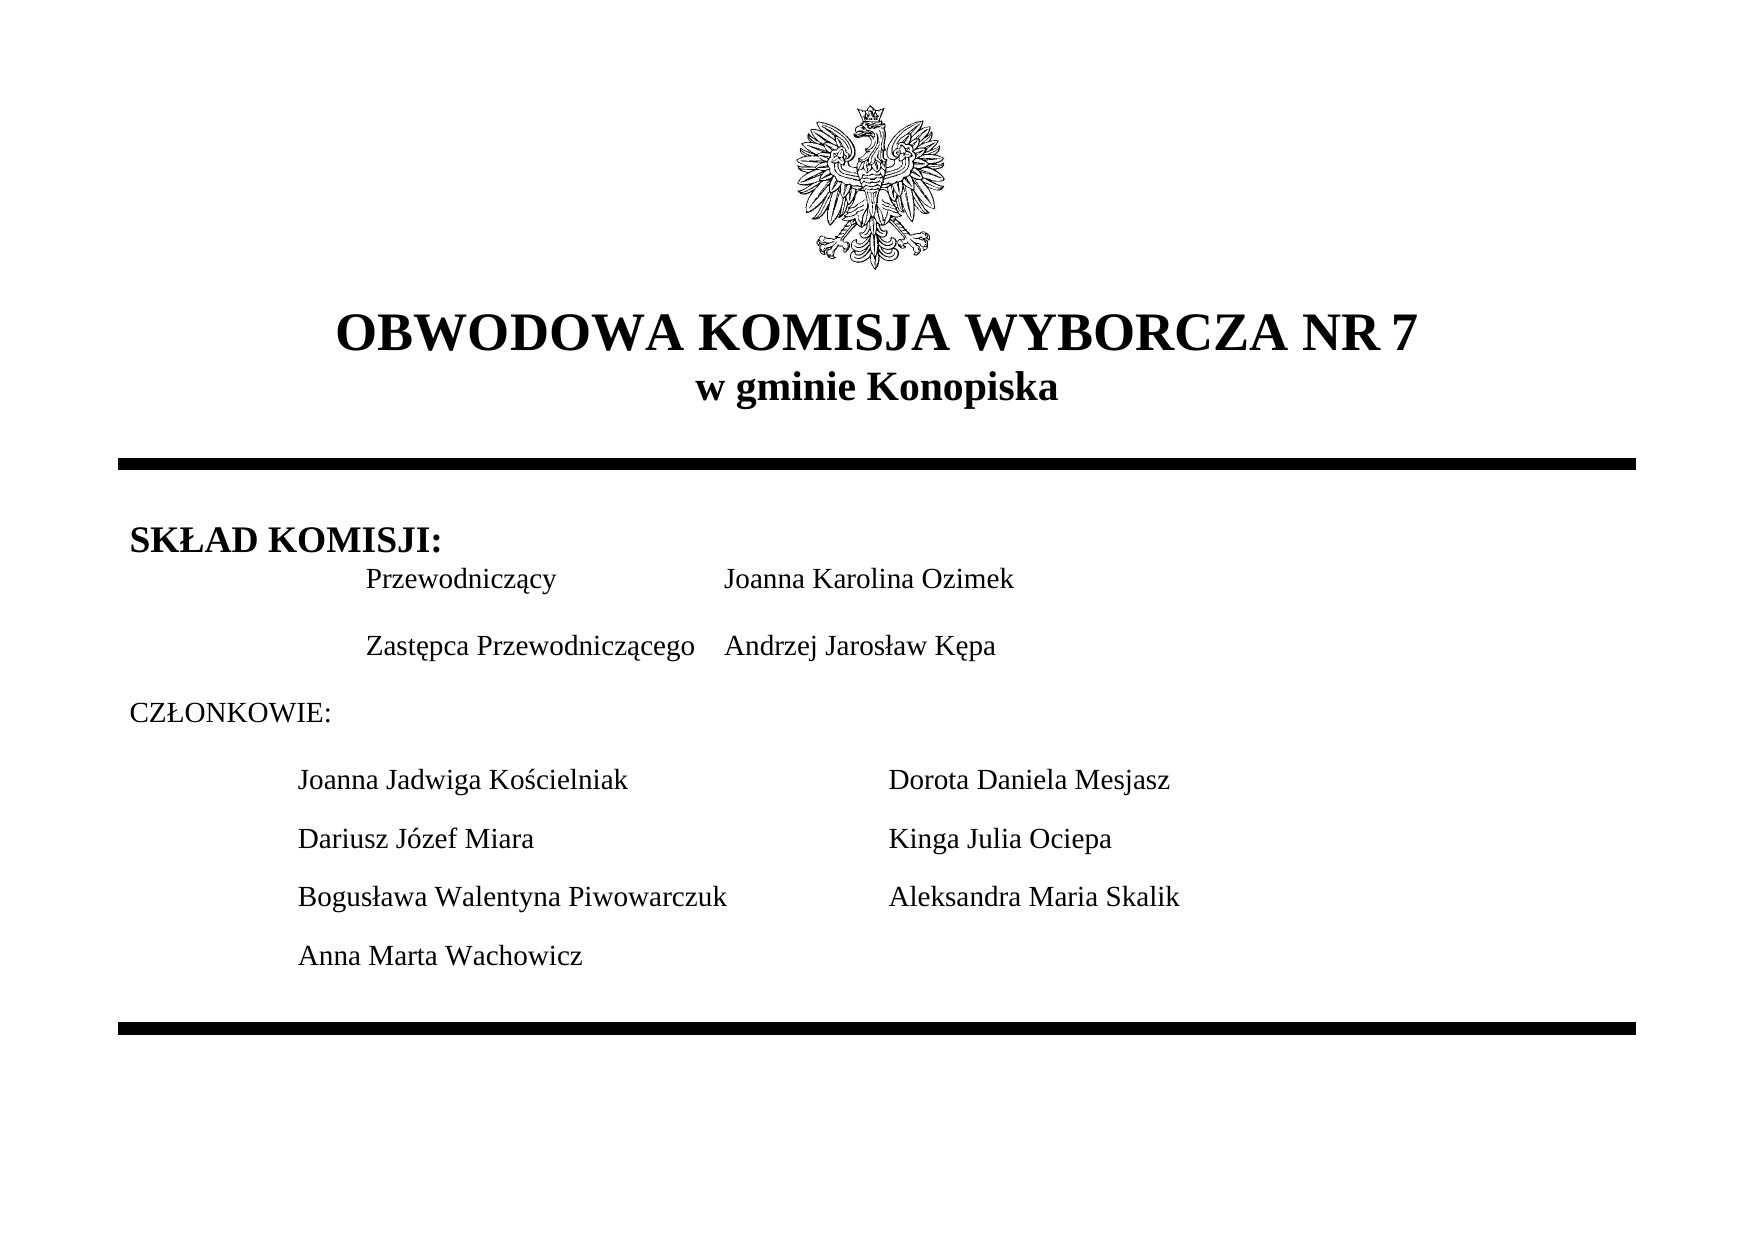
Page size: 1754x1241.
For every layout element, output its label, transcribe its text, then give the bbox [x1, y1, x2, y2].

text OBWODOWA KOMISJA WYBORCZA NR 7 [118, 299, 1636, 362]
picture [781, 87, 974, 271]
text w gminie Konopiska [118, 362, 1636, 409]
table_header SKŁAD KOMISJI: Przewodniczący Joanna Karolina Ozimek Zastępca Przewodniczącego Andrzej Jarosław Kępa CZŁONKOWIE: [118, 470, 1636, 1022]
